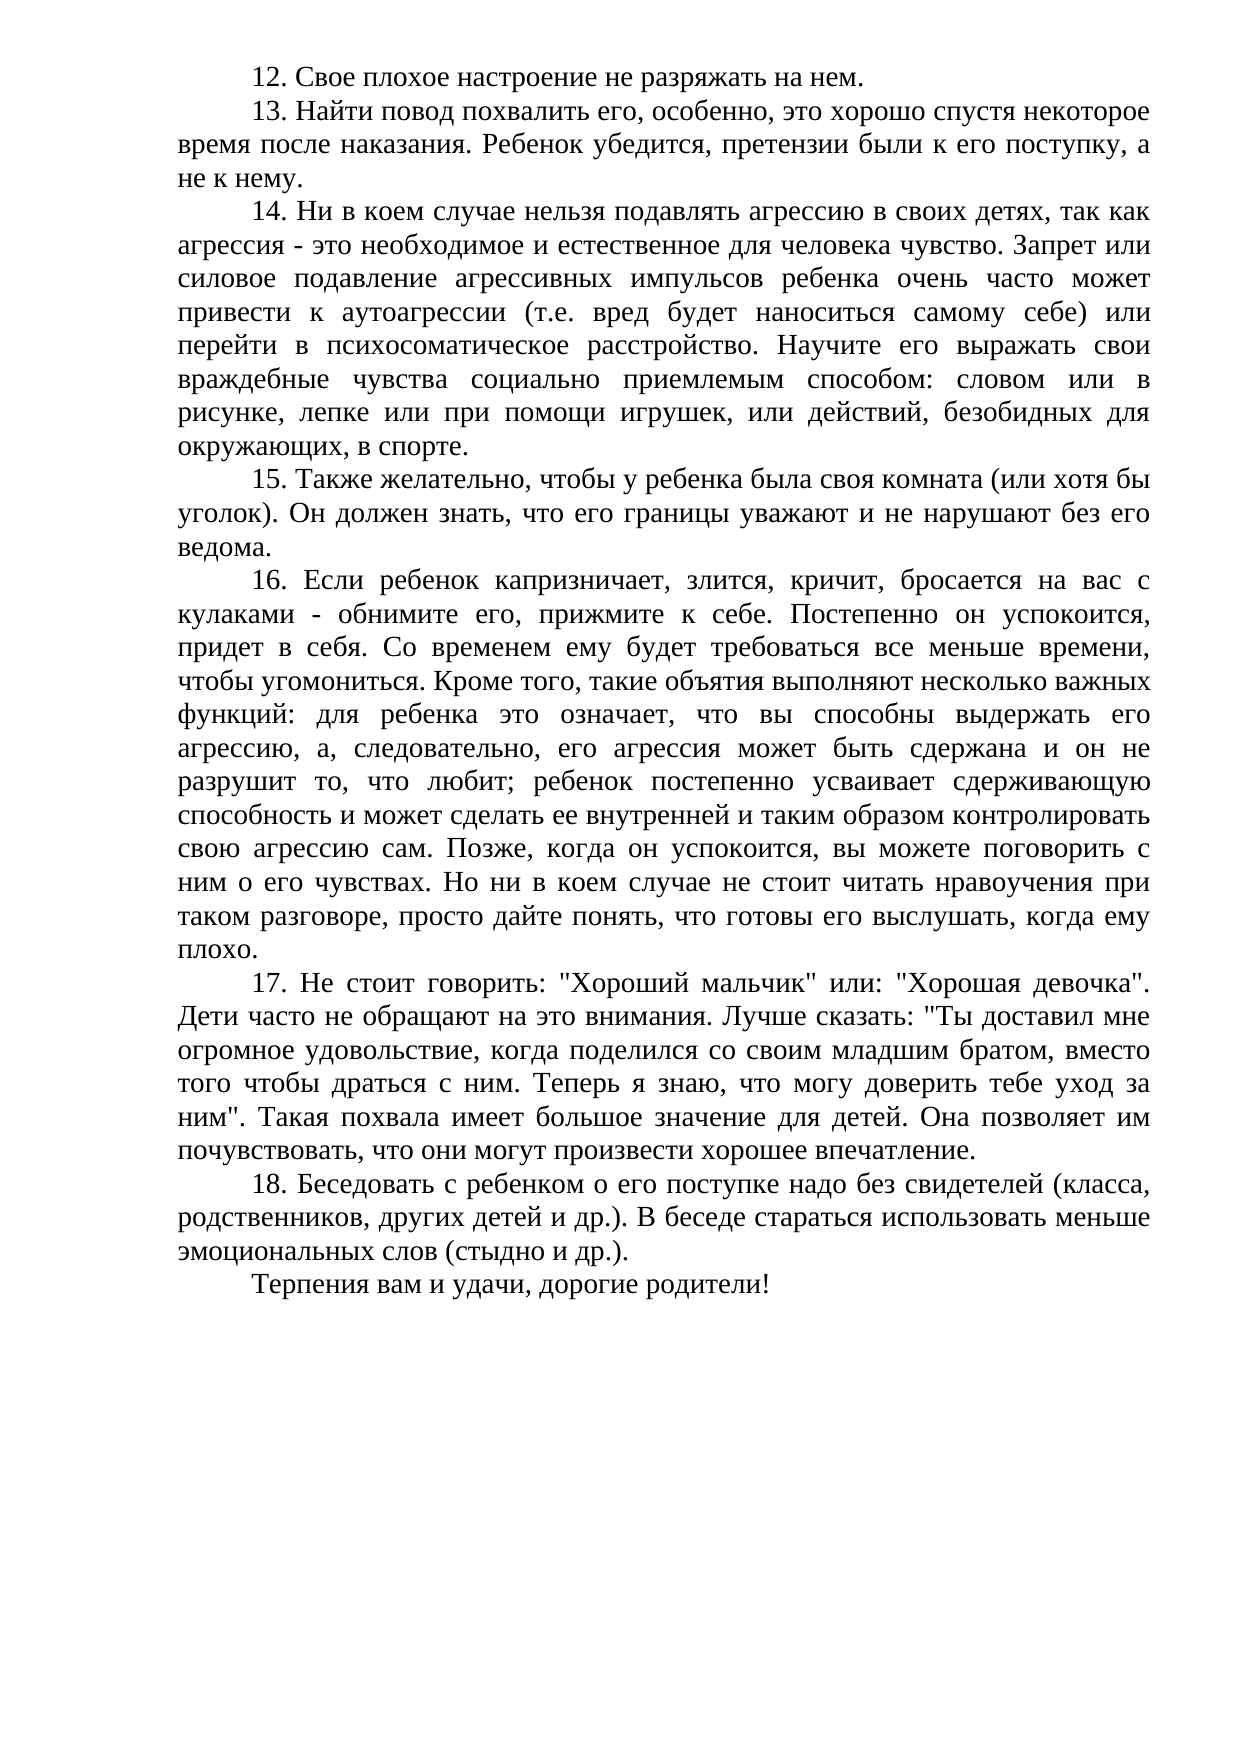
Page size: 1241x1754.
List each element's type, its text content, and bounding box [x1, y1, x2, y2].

text 15. Также желательно, чтобы у ребенка была своя комната (или хотя бы уголок). Он должен знать, что его границы уважают и не нарушают без его ведома. [177, 462, 1152, 562]
text Терпения вам и удачи, дорогие родители! [177, 1267, 1152, 1300]
text 16. Если ребенок капризничает, злится, кричит, бросается на вас с кулаками - обнимите его, прижмите к себе. Постепенно он успокоится, придет в себя. Со временем ему будет требоваться все меньше времени, чтобы угомониться. Кроме того, такие объятия выполняют несколько важных функций: для ребенка это означает, что вы способны выдержать его агрессию, а, следовательно, его агрессия может быть сдержана и он не разрушит то, что любит; ребенок постепенно усваивает сдерживающую способность и может сделать ее внутренней и таким образом контролировать свою агрессию сам. Позже, когда он успокоится, вы можете поговорить с ним о его чувствах. Но ни в коем случае не стоит читать нравоучения при таком разговоре, просто дайте понять, что готовы его выслушать, когда ему плохо. [177, 562, 1152, 965]
text 12. Cвое плохое настроение не разряжать на нем. [177, 59, 1152, 93]
text 14. Ни в коем случае нельзя подавлять агрессию в своих детях, так как агрессия - это необходимое и естественное для человека чувство. Запрет или силовое подавление агрессивных импульсов ребенка очень часто может привести к аутоагрессии (т.е. вред будет наноситься самому себе) или перейти в психосоматическое расстройство. Научите его выражать свои враждебные чувства социально приемлемым способом: словом или в рисунке, лепке или при помощи игрушек, или действий, безобидных для окружающих, в спорте. [177, 193, 1152, 462]
text 13. Найти повод похвалить его, особенно, это хорошо спустя некоторое время после наказания. Ребенок убедится, претензии были к его поступку, а не к нему. [177, 93, 1152, 193]
text 17. Не стоит говорить: "Хороший мальчик" или: "Хорошая девочка". Дети часто не обращают на это внимания. Лучше сказать: "Ты доставил мне огромное удовольствие, когда поделился со своим младшим братом, вместо того чтобы драться с ним. Теперь я знаю, что могу доверить тебе уход за ним". Такая похвала имеет большое значение для детей. Она позволяет им почувствовать, что они могут произвести хорошее впечатление. [177, 965, 1152, 1166]
text 18. Беседовать с ребенком о его поступке надо без свидетелей (класса, родственников, других детей и др.). В беседе стараться использовать меньше эмоциональных слов (стыдно и др.). [177, 1166, 1152, 1267]
